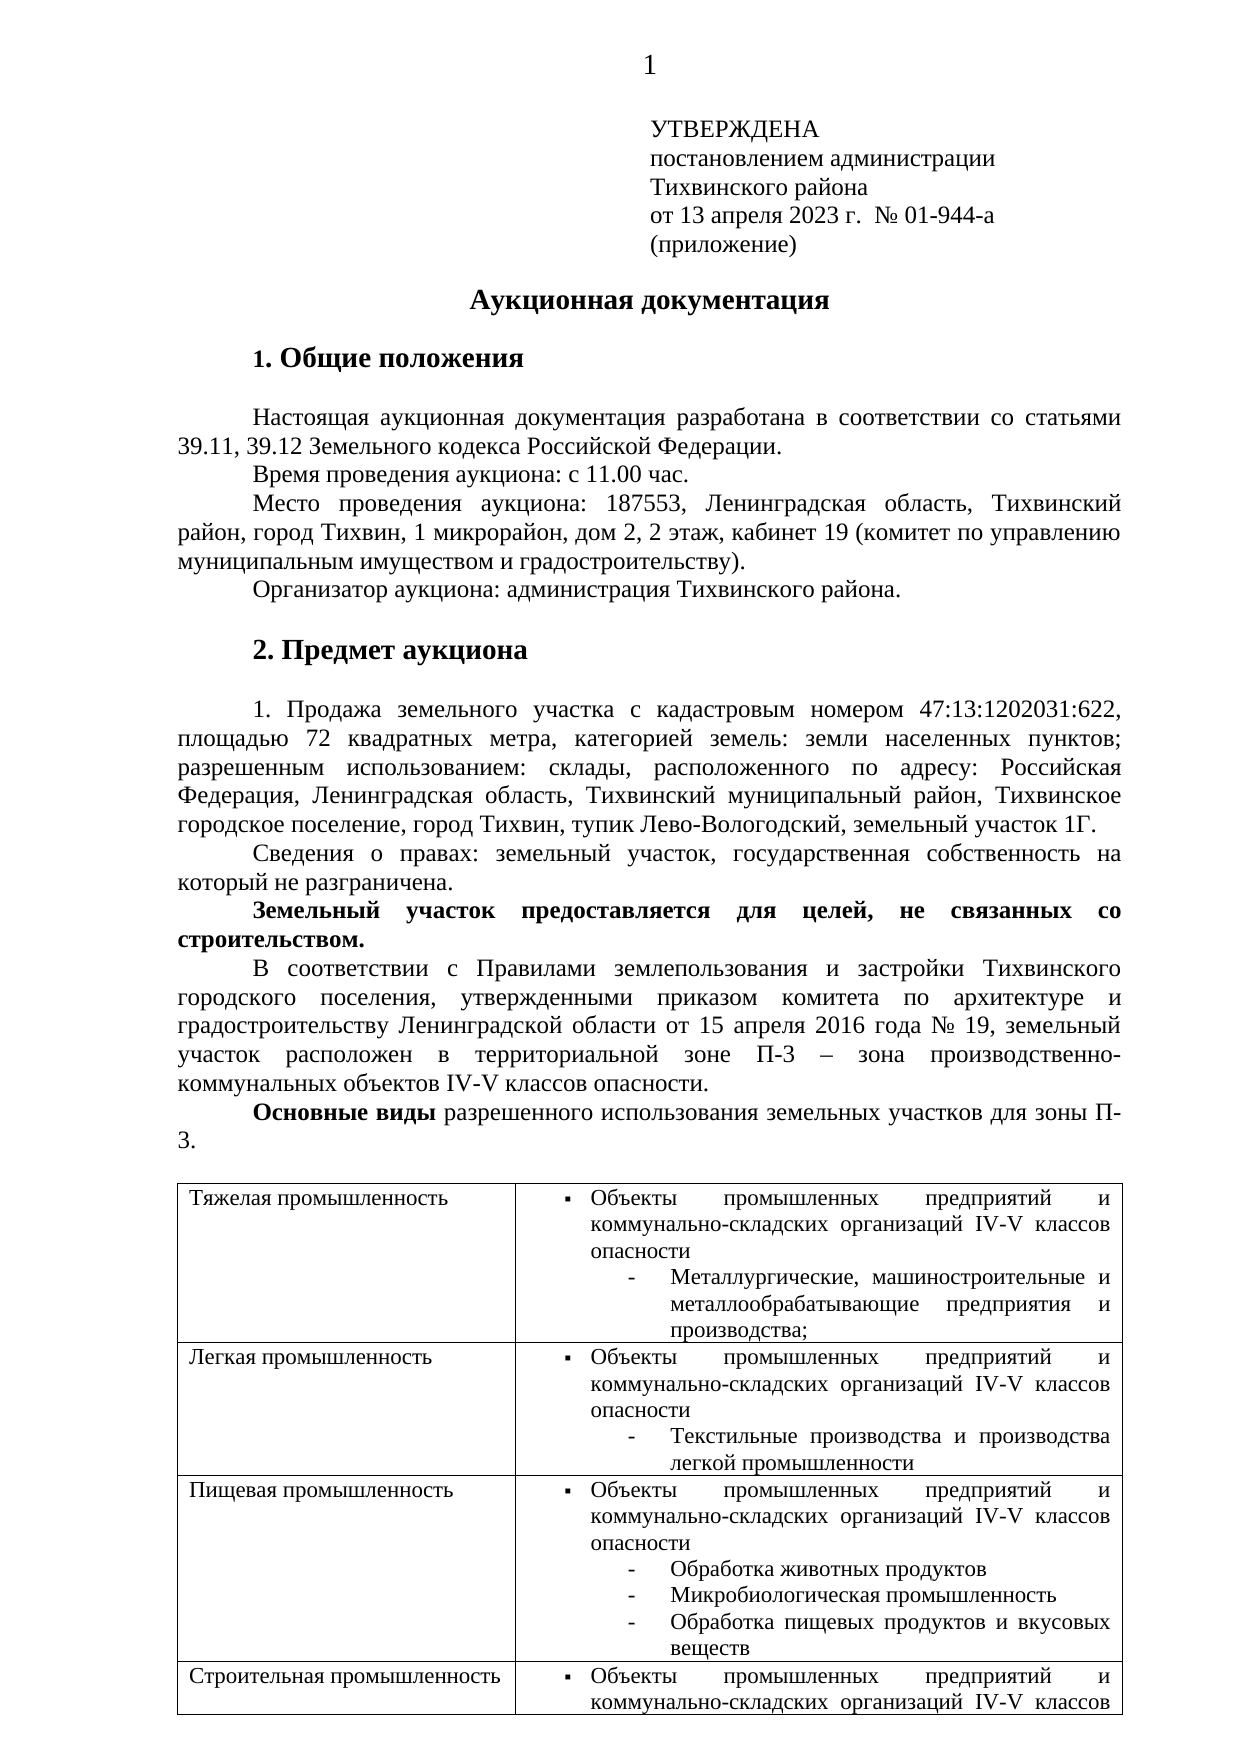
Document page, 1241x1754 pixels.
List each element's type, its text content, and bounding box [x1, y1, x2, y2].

text постановлением администрации [650, 143, 1122, 172]
text от 13 апреля 2023 г. № 01-944-а [650, 201, 1122, 229]
text 1. Продажа земельного участка с кадастровым номером 47:13:1202031:622, площадью 72 квадратных метра, категорией земель: земли населенных пунктов; разрешенным использованием: склады, расположенного по адресу: Российская Федерация, Ленинградская область, Тихвинский муниципальный район, Тихвинское городское поселение, город Тихвин, тупик Лево-Вологодский, земельный участок 1Г. [177, 694, 1122, 838]
table_header Тяжелая промышленность [178, 1184, 515, 1342]
table_cell Объекты промышленных предприятий и коммунально-складских организаций IV-V классов опасности Текстильные производства и производства легкой промышленности [516, 1343, 1122, 1475]
text 1. Общие положения [177, 340, 1122, 373]
table_cell Объекты промышленных предприятий и коммунально-складских организаций IV-V классов опасности Обработка животных продуктов Микробиологическая промышленность Обработка пищевых продуктов и вкусовых веществ [516, 1476, 1122, 1661]
text Тихвинского района [650, 172, 1122, 201]
text В соответствии с Правилами землепользования и застройки Тихвинского городского поселения, утвержденными приказом комитета по архитектуре и градостроительству Ленинградской области от 15 апреля 2016 года № 19, земельный участок расположен в территориальной зоне П-3 – зона производственно-коммунальных объектов IV-V классов опасности. [177, 953, 1122, 1097]
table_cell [178, 1662, 515, 1714]
text УТВЕРЖДЕНА [650, 114, 1122, 143]
text Организатор аукциона: администрация Тихвинского района. [177, 574, 1122, 603]
text Сведения о правах: земельный участок, государственная собственность на который не разграничена. [177, 838, 1122, 896]
text Основные виды разрешенного использования земельных участков для зоны П-3. [177, 1097, 1122, 1154]
table_cell Легкая промышленность [178, 1343, 515, 1475]
text Настоящая аукционная документация разработана в соответствии со статьями 39.11, 39.12 Земельного кодекса Российской Федерации. [177, 402, 1122, 459]
text Место проведения аукциона: 187553, Ленинградская область, Тихвинский район, город Тихвин, 1 микрорайон, дом 2, 2 этаж, кабинет 19 (комитет по управлению муниципальным имуществом и градостроительству). [177, 488, 1122, 574]
text (приложение) [650, 229, 1122, 258]
text Аукционная документация [177, 282, 1122, 316]
text Земельный участок предоставляется для целей, не связанных со строительством. [177, 896, 1122, 953]
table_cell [516, 1662, 1122, 1714]
table_cell Пищевая промышленность [178, 1476, 515, 1661]
text Время проведения аукциона: с 11.00 час. [177, 459, 1122, 488]
table_header Объекты промышленных предприятий и коммунально-складских организаций IV-V классов опасности Металлургические, машиностроительные и металлообрабатывающие предприятия и производства; [516, 1184, 1122, 1342]
text 2. Предмет аукциона [177, 632, 1122, 666]
